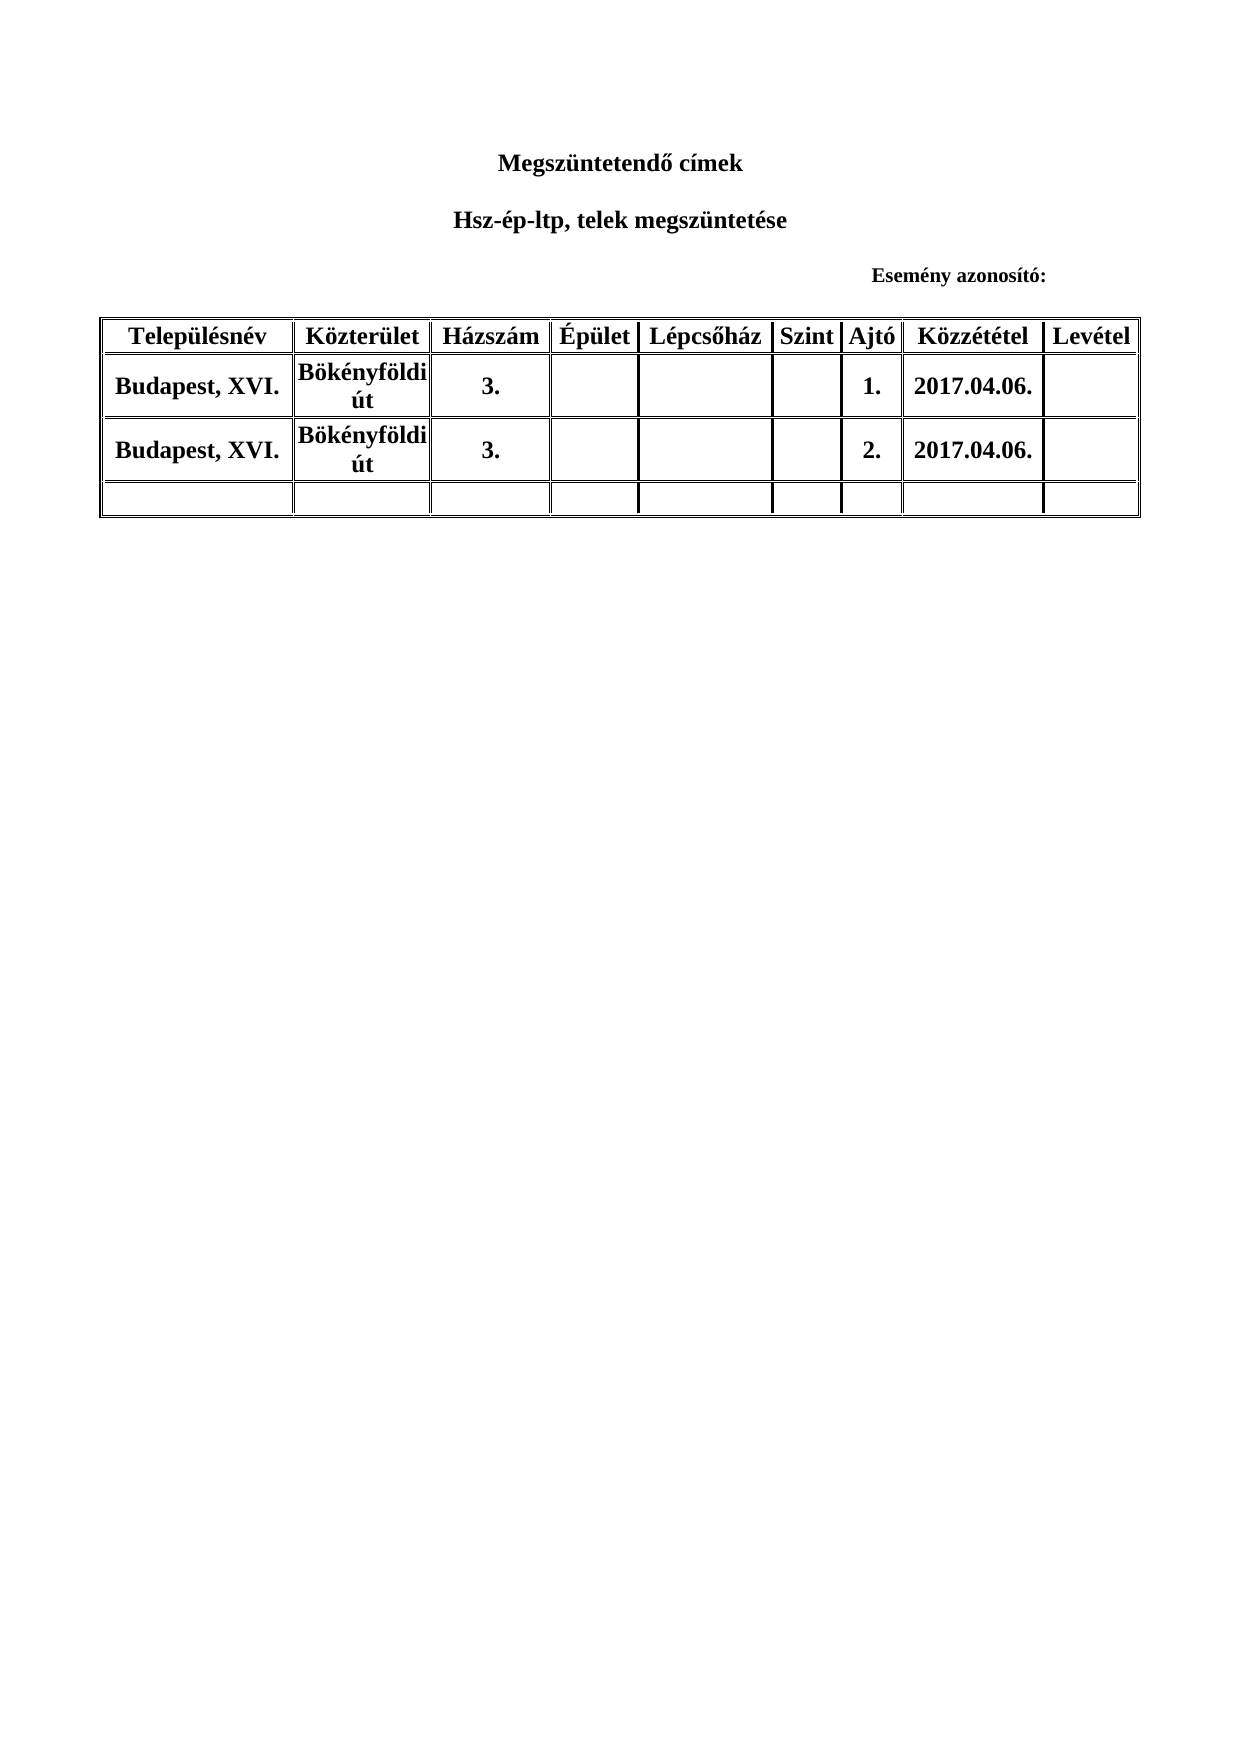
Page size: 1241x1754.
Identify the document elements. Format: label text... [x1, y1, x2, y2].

table_cell [772, 483, 841, 514]
text Megszüntetendő címek [148, 148, 1093, 176]
table_cell [1043, 352, 1139, 416]
table_header Szint [772, 320, 841, 352]
table_cell Bökényföldi út [295, 355, 429, 416]
table_cell 2017.04.06. [904, 355, 1042, 416]
table_cell Budapest, XVI. [101, 416, 294, 479]
table_cell [638, 483, 772, 514]
table_cell 2. [843, 419, 901, 479]
table_cell [774, 419, 840, 479]
table_cell [774, 355, 840, 416]
table_cell Budapest, XVI. [101, 352, 294, 416]
table_cell [640, 355, 771, 416]
table_header Épület [551, 320, 638, 352]
table_header Lépcsőház [638, 320, 772, 352]
table_cell [1043, 480, 1138, 514]
table_cell [551, 483, 638, 514]
table_cell 1. [843, 355, 901, 416]
text Esemény azonosító: [148, 263, 1093, 287]
table_cell 3. [432, 355, 549, 416]
table_cell [841, 483, 902, 514]
table_cell 3. [432, 419, 549, 479]
table_cell [103, 480, 294, 514]
table_cell [1043, 416, 1139, 479]
table_cell [552, 419, 637, 479]
table_cell 2017.04.06. [904, 419, 1042, 479]
table_header Házszám [431, 320, 551, 352]
table_cell [431, 483, 551, 514]
table_cell [294, 483, 431, 514]
table_cell [552, 355, 637, 416]
table_header Településnév [103, 320, 294, 352]
table_cell Bökényföldi út [295, 419, 429, 479]
table_header Közzététel [903, 320, 1043, 352]
table_header Ajtó [841, 320, 902, 352]
table_cell [903, 483, 1043, 514]
table_header Közterület [294, 320, 431, 352]
table_header Levétel [1043, 320, 1138, 352]
text Hsz-ép-ltp, telek megszüntetése [148, 206, 1093, 234]
table_cell [640, 419, 771, 479]
